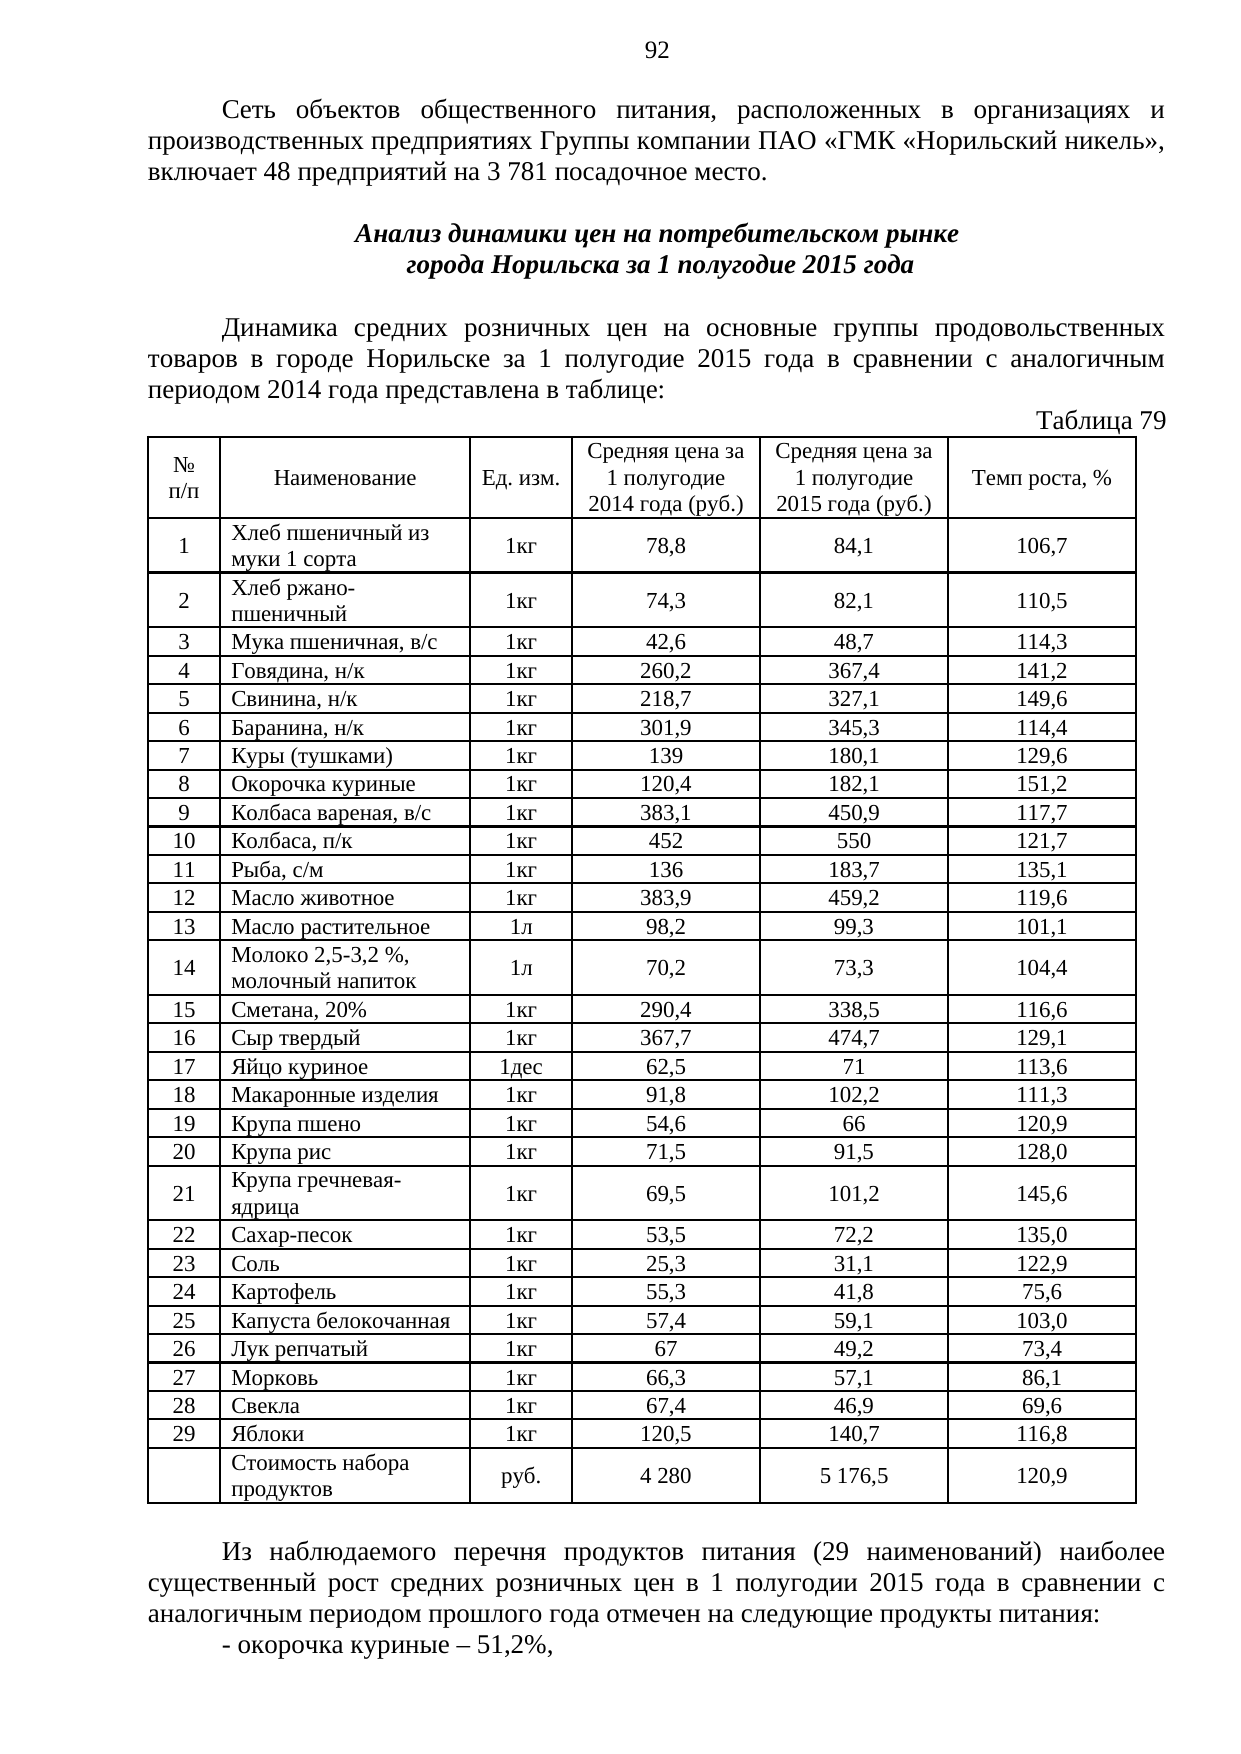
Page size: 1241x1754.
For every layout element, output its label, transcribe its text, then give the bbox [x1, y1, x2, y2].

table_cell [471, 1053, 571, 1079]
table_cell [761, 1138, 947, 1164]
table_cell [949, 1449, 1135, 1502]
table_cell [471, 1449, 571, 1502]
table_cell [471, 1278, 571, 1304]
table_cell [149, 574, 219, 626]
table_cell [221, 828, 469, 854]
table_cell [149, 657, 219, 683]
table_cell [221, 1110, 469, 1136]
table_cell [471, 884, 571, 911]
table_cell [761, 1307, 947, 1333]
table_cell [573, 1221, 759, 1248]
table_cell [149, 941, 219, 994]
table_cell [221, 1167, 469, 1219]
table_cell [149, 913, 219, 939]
text Анализ динамики цен на потребительском рынке [148, 217, 1166, 249]
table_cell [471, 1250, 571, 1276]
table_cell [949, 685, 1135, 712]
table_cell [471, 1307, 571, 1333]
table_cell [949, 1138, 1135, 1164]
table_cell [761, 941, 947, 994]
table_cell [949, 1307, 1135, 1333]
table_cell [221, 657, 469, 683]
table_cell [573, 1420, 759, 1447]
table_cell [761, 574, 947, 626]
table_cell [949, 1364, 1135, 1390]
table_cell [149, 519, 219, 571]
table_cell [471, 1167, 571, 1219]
text - окорочка куриные – 51,2%, [148, 1628, 1166, 1659]
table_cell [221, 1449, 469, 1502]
text Из наблюдаемого перечня продуктов питания (29 наименований) наиболее существенный рост средних розничных цен в 1 полугодии 2015 года в сравнении с аналогичным периодом прошлого года отмечен на следующие продукты питания: [148, 1535, 1166, 1628]
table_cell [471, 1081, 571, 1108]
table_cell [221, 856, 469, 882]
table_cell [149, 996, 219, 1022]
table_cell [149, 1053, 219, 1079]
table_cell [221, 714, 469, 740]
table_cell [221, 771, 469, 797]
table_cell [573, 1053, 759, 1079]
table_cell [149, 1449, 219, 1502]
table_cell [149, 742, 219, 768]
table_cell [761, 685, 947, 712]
text Динамика средних розничных цен на основные группы продовольственных товаров в городе Норильске за 1 полугодие 2015 года в сравнении с аналогичным периодом 2014 года представлена в таблице: [148, 311, 1166, 404]
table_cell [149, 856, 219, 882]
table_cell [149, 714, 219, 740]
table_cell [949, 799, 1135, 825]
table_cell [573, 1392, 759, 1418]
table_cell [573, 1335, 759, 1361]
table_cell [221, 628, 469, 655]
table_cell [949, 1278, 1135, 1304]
text Сеть объектов общественного питания, расположенных в организациях и производственных предприятиях Группы компании ПАО «ГМК «Норильский никель», включает 48 предприятий на 3 781 посадочное место. [148, 93, 1166, 186]
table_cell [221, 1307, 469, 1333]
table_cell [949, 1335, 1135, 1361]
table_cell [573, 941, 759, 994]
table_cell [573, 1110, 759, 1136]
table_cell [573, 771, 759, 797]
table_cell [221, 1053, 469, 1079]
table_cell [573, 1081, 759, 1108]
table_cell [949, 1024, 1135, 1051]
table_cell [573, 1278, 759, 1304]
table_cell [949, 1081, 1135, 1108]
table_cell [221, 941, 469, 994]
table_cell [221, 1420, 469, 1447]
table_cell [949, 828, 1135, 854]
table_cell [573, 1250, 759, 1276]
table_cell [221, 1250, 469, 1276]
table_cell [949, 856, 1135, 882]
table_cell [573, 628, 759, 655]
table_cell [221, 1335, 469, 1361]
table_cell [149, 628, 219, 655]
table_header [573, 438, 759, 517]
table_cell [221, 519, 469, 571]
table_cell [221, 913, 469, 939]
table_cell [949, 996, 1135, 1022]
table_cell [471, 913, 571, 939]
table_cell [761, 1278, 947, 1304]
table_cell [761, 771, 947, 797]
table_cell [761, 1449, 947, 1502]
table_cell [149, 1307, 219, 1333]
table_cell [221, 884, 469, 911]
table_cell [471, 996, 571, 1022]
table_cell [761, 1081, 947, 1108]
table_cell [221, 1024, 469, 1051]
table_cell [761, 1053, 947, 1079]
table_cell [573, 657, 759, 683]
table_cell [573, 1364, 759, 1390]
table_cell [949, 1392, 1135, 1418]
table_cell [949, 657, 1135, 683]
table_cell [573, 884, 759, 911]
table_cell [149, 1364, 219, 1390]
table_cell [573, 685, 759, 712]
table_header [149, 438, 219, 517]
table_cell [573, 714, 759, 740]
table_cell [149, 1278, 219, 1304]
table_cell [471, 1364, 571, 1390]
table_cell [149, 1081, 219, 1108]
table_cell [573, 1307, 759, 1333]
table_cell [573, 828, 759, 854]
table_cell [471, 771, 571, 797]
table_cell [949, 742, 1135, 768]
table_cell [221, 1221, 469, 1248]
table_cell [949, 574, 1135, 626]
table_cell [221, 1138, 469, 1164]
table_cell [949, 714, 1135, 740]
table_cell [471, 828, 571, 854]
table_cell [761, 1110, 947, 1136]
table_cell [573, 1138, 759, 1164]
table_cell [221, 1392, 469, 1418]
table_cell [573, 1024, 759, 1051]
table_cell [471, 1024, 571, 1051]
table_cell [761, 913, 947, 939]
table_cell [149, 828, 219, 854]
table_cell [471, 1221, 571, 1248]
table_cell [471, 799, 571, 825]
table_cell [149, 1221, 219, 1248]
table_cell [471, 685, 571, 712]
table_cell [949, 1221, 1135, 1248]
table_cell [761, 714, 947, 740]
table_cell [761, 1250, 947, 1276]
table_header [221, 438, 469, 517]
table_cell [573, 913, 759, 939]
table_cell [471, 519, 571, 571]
text Таблица 79 [148, 404, 1166, 436]
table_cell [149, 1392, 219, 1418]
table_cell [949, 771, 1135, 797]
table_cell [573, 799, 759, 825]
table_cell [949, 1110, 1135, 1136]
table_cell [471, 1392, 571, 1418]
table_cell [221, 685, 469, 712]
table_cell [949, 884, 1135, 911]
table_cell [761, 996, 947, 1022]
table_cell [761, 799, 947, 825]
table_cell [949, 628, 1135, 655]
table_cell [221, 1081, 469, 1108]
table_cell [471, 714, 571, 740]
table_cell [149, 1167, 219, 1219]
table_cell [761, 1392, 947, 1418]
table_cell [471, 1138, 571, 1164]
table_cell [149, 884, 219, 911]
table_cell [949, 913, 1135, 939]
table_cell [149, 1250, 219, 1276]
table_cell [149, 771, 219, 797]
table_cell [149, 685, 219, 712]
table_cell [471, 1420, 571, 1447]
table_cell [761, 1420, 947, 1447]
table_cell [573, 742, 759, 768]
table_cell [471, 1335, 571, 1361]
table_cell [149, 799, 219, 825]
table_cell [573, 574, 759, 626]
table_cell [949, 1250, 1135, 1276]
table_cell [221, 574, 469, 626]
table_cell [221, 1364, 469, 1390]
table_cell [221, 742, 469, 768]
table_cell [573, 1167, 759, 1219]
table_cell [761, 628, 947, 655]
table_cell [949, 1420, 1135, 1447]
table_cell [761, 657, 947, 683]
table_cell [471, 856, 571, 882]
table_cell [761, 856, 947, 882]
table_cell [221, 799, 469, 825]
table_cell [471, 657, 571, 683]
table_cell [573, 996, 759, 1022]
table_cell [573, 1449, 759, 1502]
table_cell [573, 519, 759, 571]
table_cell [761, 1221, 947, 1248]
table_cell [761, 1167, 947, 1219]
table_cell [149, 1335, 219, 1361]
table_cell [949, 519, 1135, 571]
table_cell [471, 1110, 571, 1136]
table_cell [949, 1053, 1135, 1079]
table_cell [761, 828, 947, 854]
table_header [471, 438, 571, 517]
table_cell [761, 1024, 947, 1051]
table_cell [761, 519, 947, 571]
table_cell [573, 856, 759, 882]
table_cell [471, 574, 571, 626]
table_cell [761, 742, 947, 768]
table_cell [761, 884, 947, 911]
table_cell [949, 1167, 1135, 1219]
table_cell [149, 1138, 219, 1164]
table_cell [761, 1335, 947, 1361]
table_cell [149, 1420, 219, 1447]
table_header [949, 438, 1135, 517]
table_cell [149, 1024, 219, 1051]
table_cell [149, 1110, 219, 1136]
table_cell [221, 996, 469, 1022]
text города Норильска за 1 полугодие 2015 года [148, 249, 1166, 280]
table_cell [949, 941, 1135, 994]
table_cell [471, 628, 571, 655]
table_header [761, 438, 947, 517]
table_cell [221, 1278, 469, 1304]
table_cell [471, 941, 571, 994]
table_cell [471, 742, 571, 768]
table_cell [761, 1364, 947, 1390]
